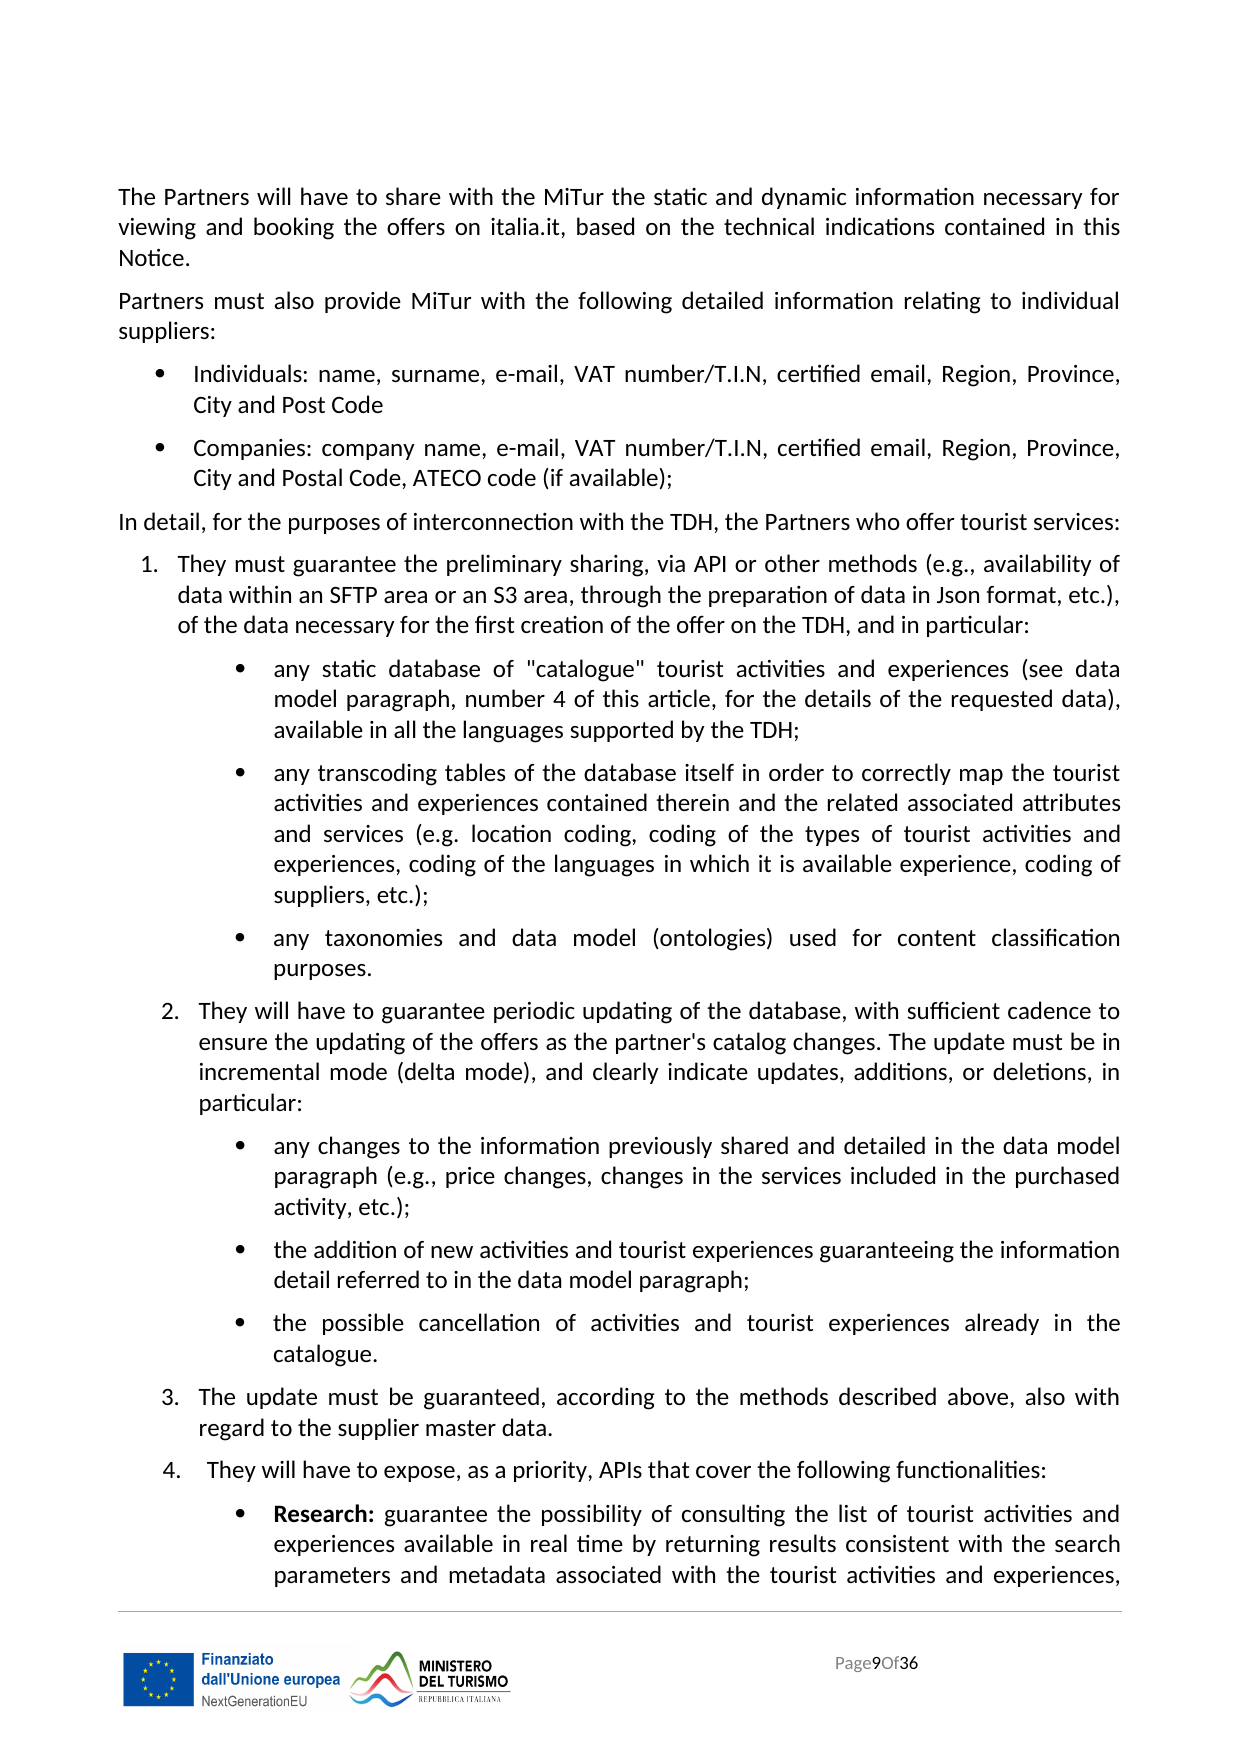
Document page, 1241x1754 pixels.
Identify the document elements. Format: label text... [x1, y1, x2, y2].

list the addition of new activities and tourist experiences guaranteeing the information detail referred to in the data model paragraph; [236, 1234, 1122, 1295]
text Partners must also provide MiTur with the following detailed information relating to individual suppliers: [118, 285, 1122, 346]
list They will have to expose, as a priority, APIs that cover the following functionalities: [162, 1455, 1122, 1485]
list Individuals: name, surname, e-mail, VAT number/T.I.N, certified email, Region, Province, City and Post Code [156, 358, 1122, 419]
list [236, 1498, 1122, 1589]
list any transcoding tables of the database itself in order to correctly map the tourist activities and experiences contained therein and the related associated attributes and services (e.g. location coding, coding of the types of tourist activities and experiences, coding of the languages ​​in which it is available experience, coding of suppliers, etc.); [236, 757, 1122, 909]
list any static database of "catalogue" tourist activities and experiences (see data model paragraph, number 4 of this article, for the details of the requested data), available in all the languages ​​supported by the TDH; [236, 653, 1122, 744]
list the possible cancellation of activities and tourist experiences already in the catalogue. [236, 1308, 1122, 1369]
picture [118, 1617, 532, 1740]
text In detail, for the purposes of interconnection with the TDH, the Partners who offer tourist services: [118, 506, 1122, 536]
list The update must be guaranteed, according to the methods described above, also with regard to the supplier master data. [161, 1381, 1122, 1442]
list They must guarantee the preliminary sharing, via API or other methods (e.g., availability of data within an SFTP area or an S3 area, through the preparation of data in Json format, etc.), of the data necessary for the first creation of the offer on the TDH, and in particular: [140, 549, 1122, 640]
list Companies: company name, e-mail, VAT number/T.I.N, certified email, Region, Province, City and Postal Code, ATECO code (if available); [156, 432, 1122, 493]
list any changes to the information previously shared and detailed in the data model paragraph (e.g., price changes, changes in the services included in the purchased activity, etc.); [236, 1130, 1122, 1222]
text The Partners will have to share with the MiTur the static and dynamic information necessary for viewing and booking the offers on italia.it, based on the technical indications contained in this Notice. [118, 181, 1122, 272]
list any taxonomies and data model (ontologies) used for content classification purposes. [236, 922, 1122, 983]
list They will have to guarantee periodic updating of the database, with sufficient cadence to ensure the updating of the offers as the partner's catalog changes. The update must be in incremental mode (delta mode), and clearly indicate updates, additions, or deletions, in particular: [161, 995, 1122, 1117]
